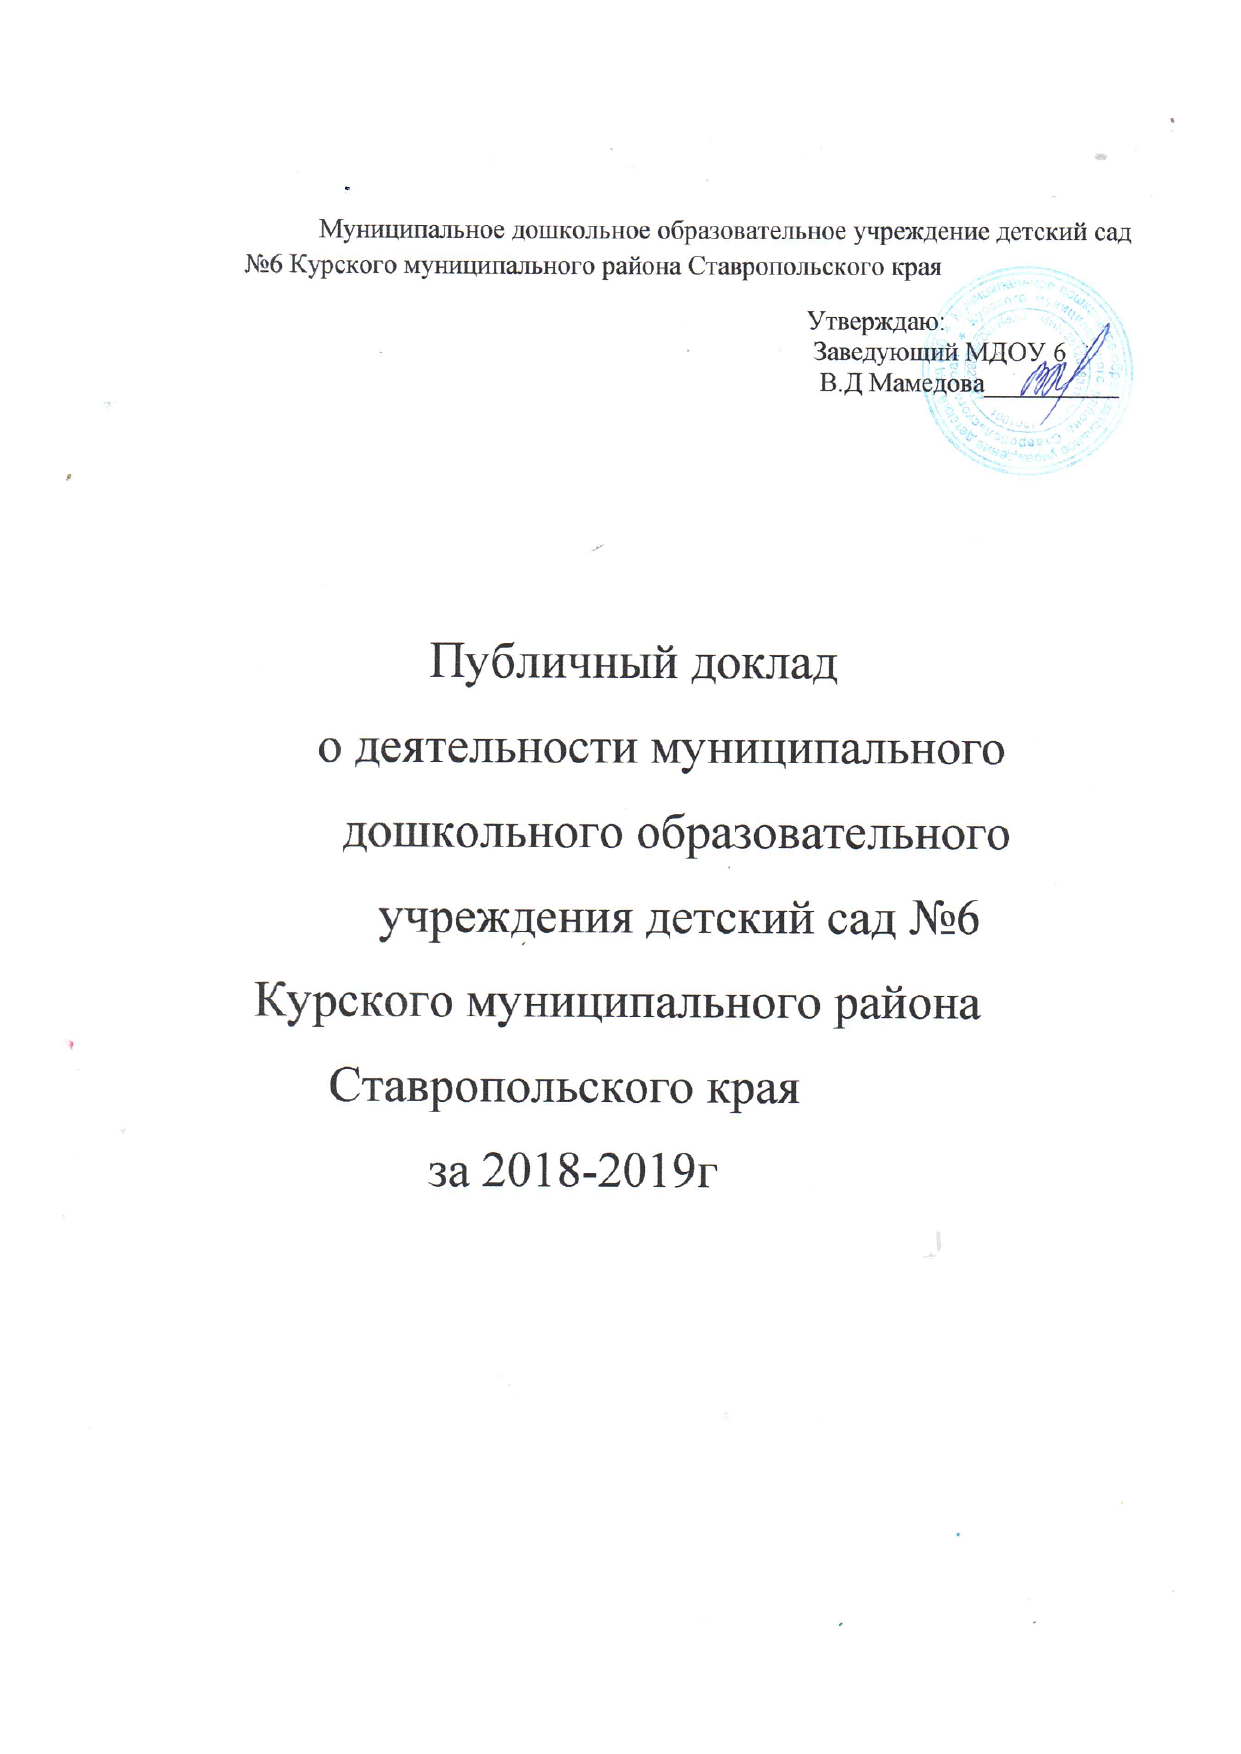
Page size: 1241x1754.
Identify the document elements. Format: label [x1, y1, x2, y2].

picture [59, 118, 1189, 1636]
